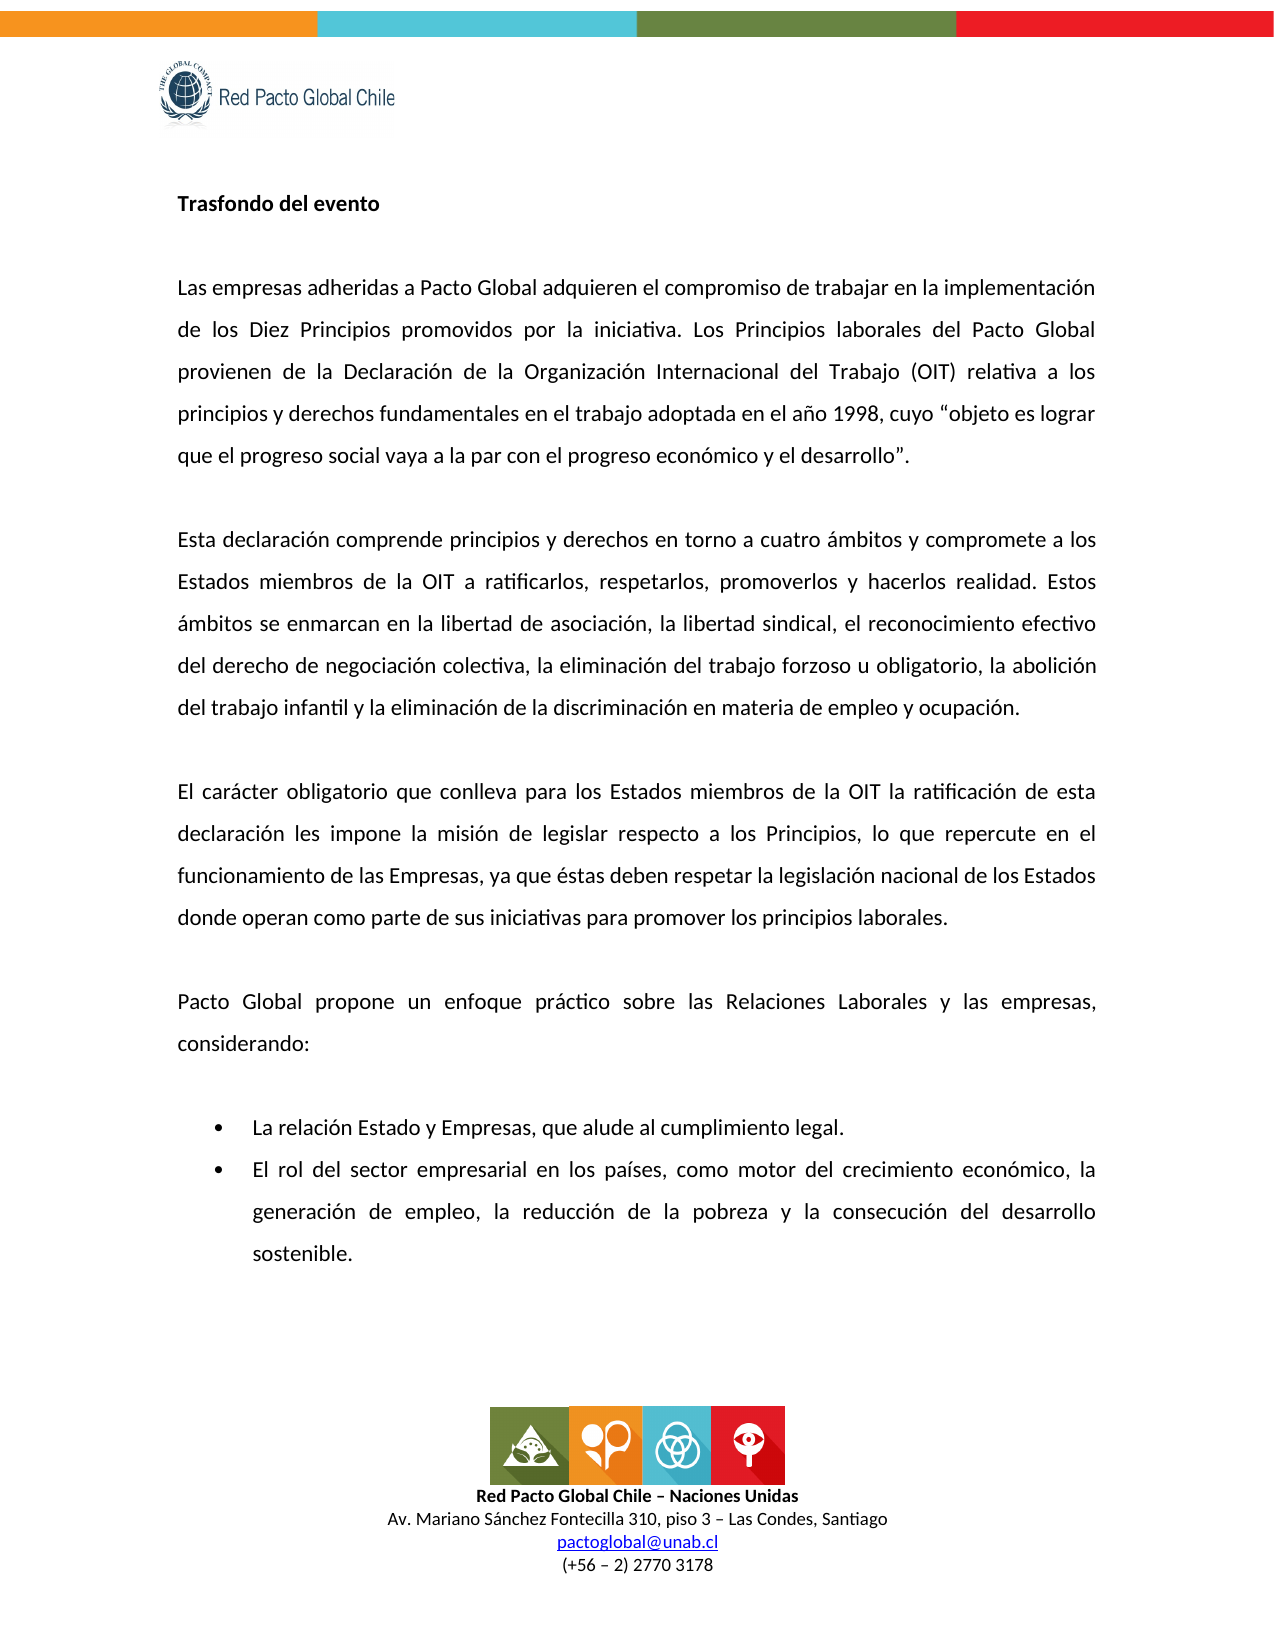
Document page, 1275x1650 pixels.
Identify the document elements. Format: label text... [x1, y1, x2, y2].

picture [0, 11, 1273, 37]
picture [490, 1406, 785, 1485]
text Pacto Global propone un enfoque práctico sobre las Relaciones Laborales y las empresas, considerando: [177, 987, 1098, 1057]
text Las empresas adheridas a Pacto Global adquieren el compromiso de trabajar en la implementación de los Diez Principios promovidos por la iniciativa. Los Principios laborales del Pacto Global provienen de la Declaración de la Organización Internacional del Trabajo (OIT) relativa a los principios y derechos fundamentales en el trabajo adoptada en el año 1998, cuyo “objeto es lograr que el progreso social vaya a la par con el progreso económico y el desarrollo”. [177, 273, 1098, 469]
picture [159, 61, 395, 138]
list La relación Estado y Empresas, que alude al cumplimiento legal. [215, 1113, 1098, 1141]
text El carácter obligatorio que conlleva para los Estados miembros de la OIT la ratificación de esta declaración les impone la misión de legislar respecto a los Principios, lo que repercute en el funcionamiento de las Empresas, ya que éstas deben respetar la legislación nacional de los Estados donde operan como parte de sus iniciativas para promover los principios laborales. [177, 777, 1098, 931]
list El rol del sector empresarial en los países, como motor del crecimiento económico, la generación de empleo, la reducción de la pobreza y la consecución del desarrollo sostenible. [215, 1155, 1098, 1267]
text Esta declaración comprende principios y derechos en torno a cuatro ámbitos y compromete a los Estados miembros de la OIT a ratificarlos, respetarlos, promoverlos y hacerlos realidad. Estos ámbitos se enmarcan en la libertad de asociación, la libertad sindical, el reconocimiento efectivo del derecho de negociación colectiva, la eliminación del trabajo forzoso u obligatorio, la abolición del trabajo infantil y la eliminación de la discriminación en materia de empleo y ocupación. [177, 525, 1098, 721]
text Trasfondo del evento [177, 189, 1098, 218]
